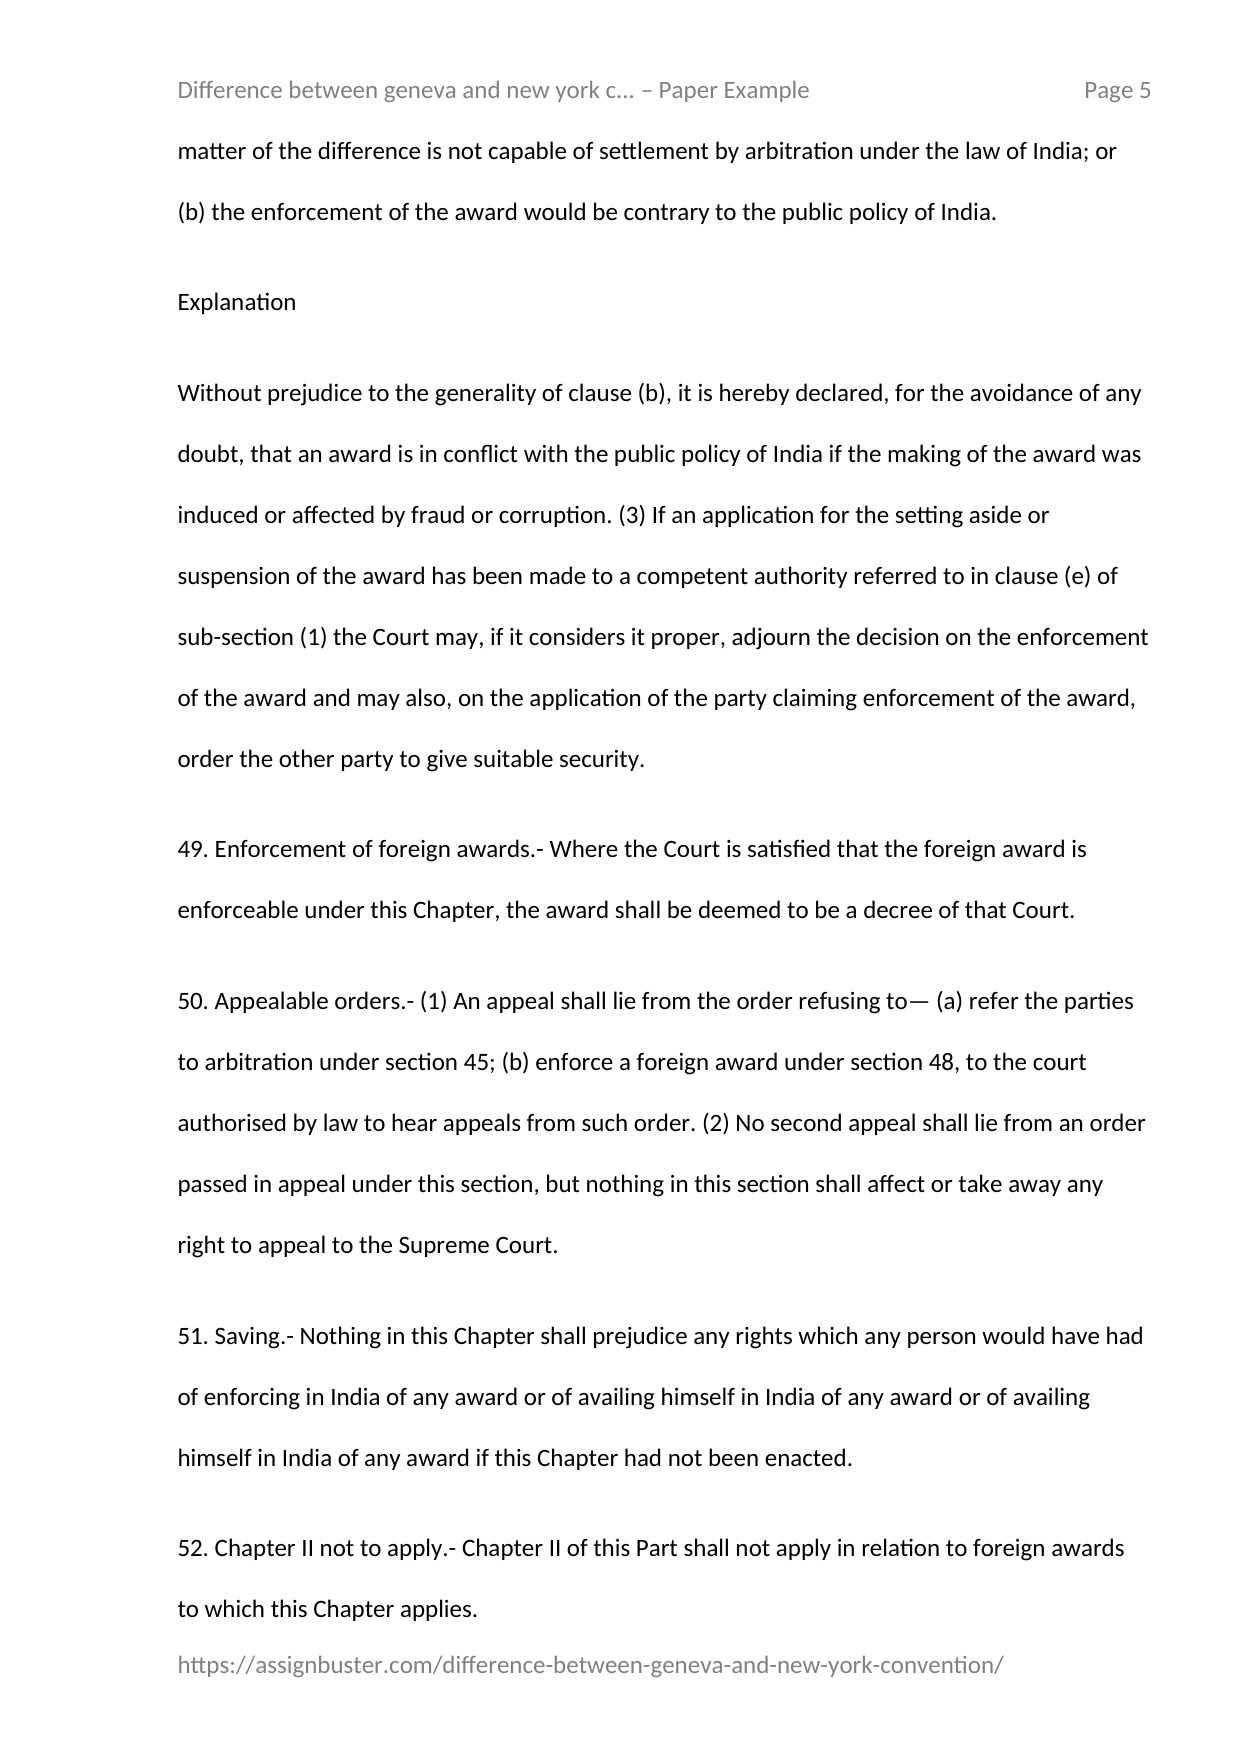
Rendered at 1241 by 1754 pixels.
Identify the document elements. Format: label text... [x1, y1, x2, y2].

text 49. Enforcement of foreign awards.- Where the Court is satisfied that the foreign award is enforceable under this Chapter, the award shall be deemed to be a decree of that Court. [177, 834, 1152, 925]
text Explanation [177, 286, 1152, 317]
text Without prejudice to the generality of clause (b), it is hereby declared, for the avoidance of any doubt, that an award is in conflict with the public policy of India if the making of the award was induced or affected by fraud or corruption. (3) If an application for the setting aside or suspension of the award has been made to a competent authority referred to in clause (e) of sub-section (1) the Court may, if it considers it proper, adjourn the decision on the enforcement of the award and may also, on the application of the party claiming enforcement of the award, order the other party to give suitable security. [177, 377, 1152, 774]
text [177, 135, 1152, 226]
text 50. Appealable orders.- (1) An appeal shall lie from the order refusing to— (a) refer the parties to arbitration under section 45; (b) enforce a foreign award under section 48, to the court authorised by law to hear appeals from such order. (2) No second appeal shall lie from an order passed in appeal under this section, but nothing in this section shall affect or take away any right to appeal to the Supreme Court. [177, 985, 1152, 1260]
text 51. Saving.- Nothing in this Chapter shall prejudice any rights which any person would have had of enforcing in India of any award or of availing himself in India of any award or of availing himself in India of any award if this Chapter had not been enacted. [177, 1320, 1152, 1472]
text 52. Chapter II not to apply.- Chapter II of this Part shall not apply in relation to foreign awards to which this Chapter applies. [177, 1532, 1152, 1624]
